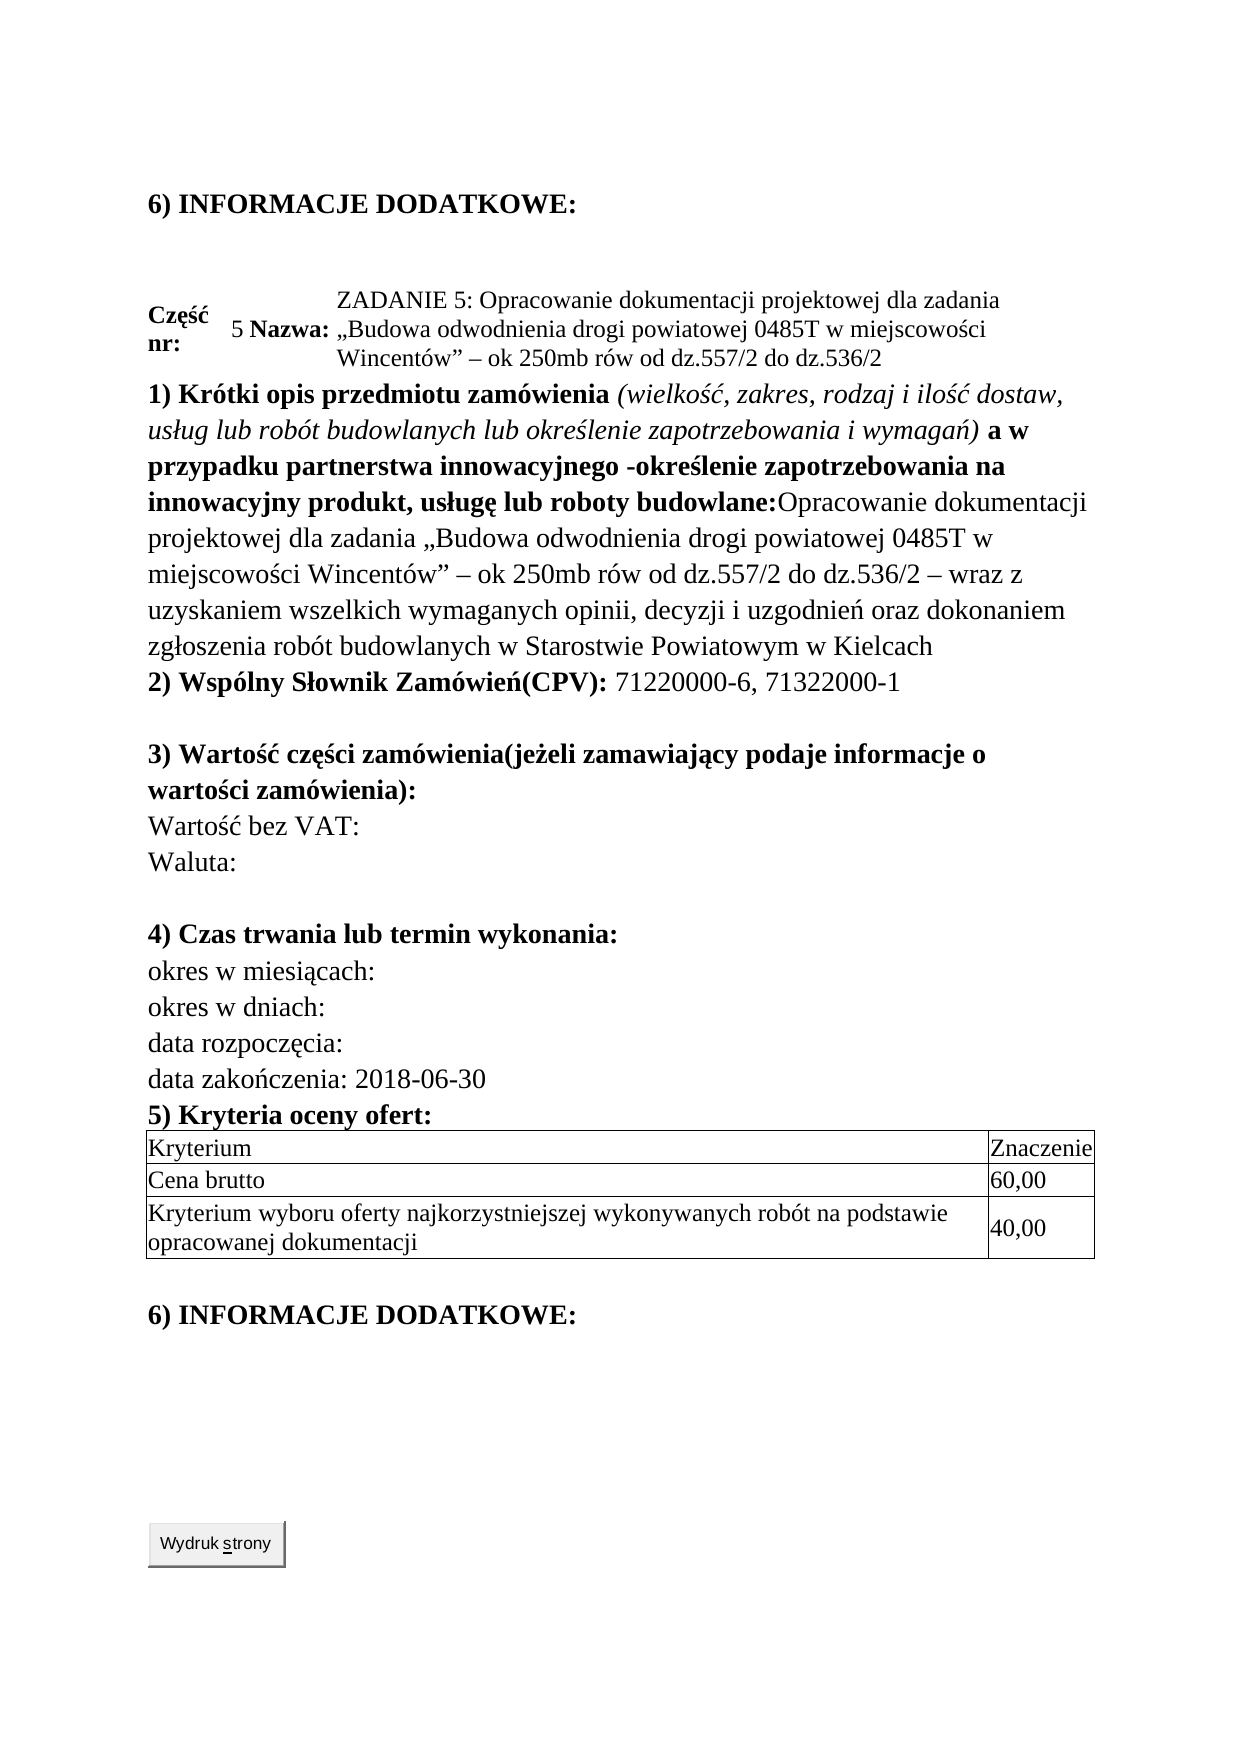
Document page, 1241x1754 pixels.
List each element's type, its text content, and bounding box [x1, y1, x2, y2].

table_header [146, 1520, 293, 1569]
table_cell 60,00 [989, 1164, 1094, 1196]
table_header Kryterium [147, 1131, 988, 1163]
text 6) INFORMACJE DODATKOWE: [148, 148, 1093, 256]
table_cell Kryterium wyboru oferty najkorzystniejszej wykonywanych robót na podstawie opracowanej dokumentacji [147, 1197, 988, 1258]
table_header Znaczenie [989, 1131, 1094, 1163]
table_cell Cena brutto [147, 1164, 988, 1196]
text 6) INFORMACJE DODATKOWE: [148, 1259, 1093, 1367]
table_header 5 [229, 284, 248, 373]
table_header ZADANIE 5: Opracowanie dokumentacji projektowej dla zadania „Budowa odwodnienia drogi powiatowej 0485T w miejscowości Wincentów” – ok 250mb rów od dz.557/2 do dz.536/2 [335, 284, 1100, 373]
table_header Nazwa: [248, 284, 335, 373]
table_cell 40,00 [989, 1197, 1094, 1258]
table_header Część nr: [146, 284, 229, 373]
text 1) Krótki opis przedmiotu zamówienia (wielkość, zakres, rodzaj i ilość dostaw, usług lub robót budowlanych lub określenie zapotrzebowania i wymagań) a w przypadku partnerstwa innowacyjnego -określenie zapotrzebowania na innowacyjny produkt, usługę lub roboty budowlane:Opracowanie dokumentacji projektowej dla zadania „Budowa odwodnienia drogi powiatowej 0485T w miejscowości Wincentów” – ok 250mb rów od dz.557/2 do dz.536/2 – wraz z uzyskaniem wszelkich wymaganych opinii, decyzji i uzgodnień oraz dokonaniem zgłoszenia robót budowlanych w Starostwie Powiatowym w Kielcach 2) Wspólny Słownik Zamówień(CPV): 71220000-6, 71322000-1 3) Wartość części zamówienia(jeżeli zamawiający podaje informacje o wartości zamówienia): Wartość bez VAT: Waluta: 4) Czas trwania lub termin wykonania: okres w miesiącach: okres w dniach: data rozpoczęcia: data zakończenia: 2018-06-30 5) Kryteria oceny ofert: [148, 373, 1093, 1130]
